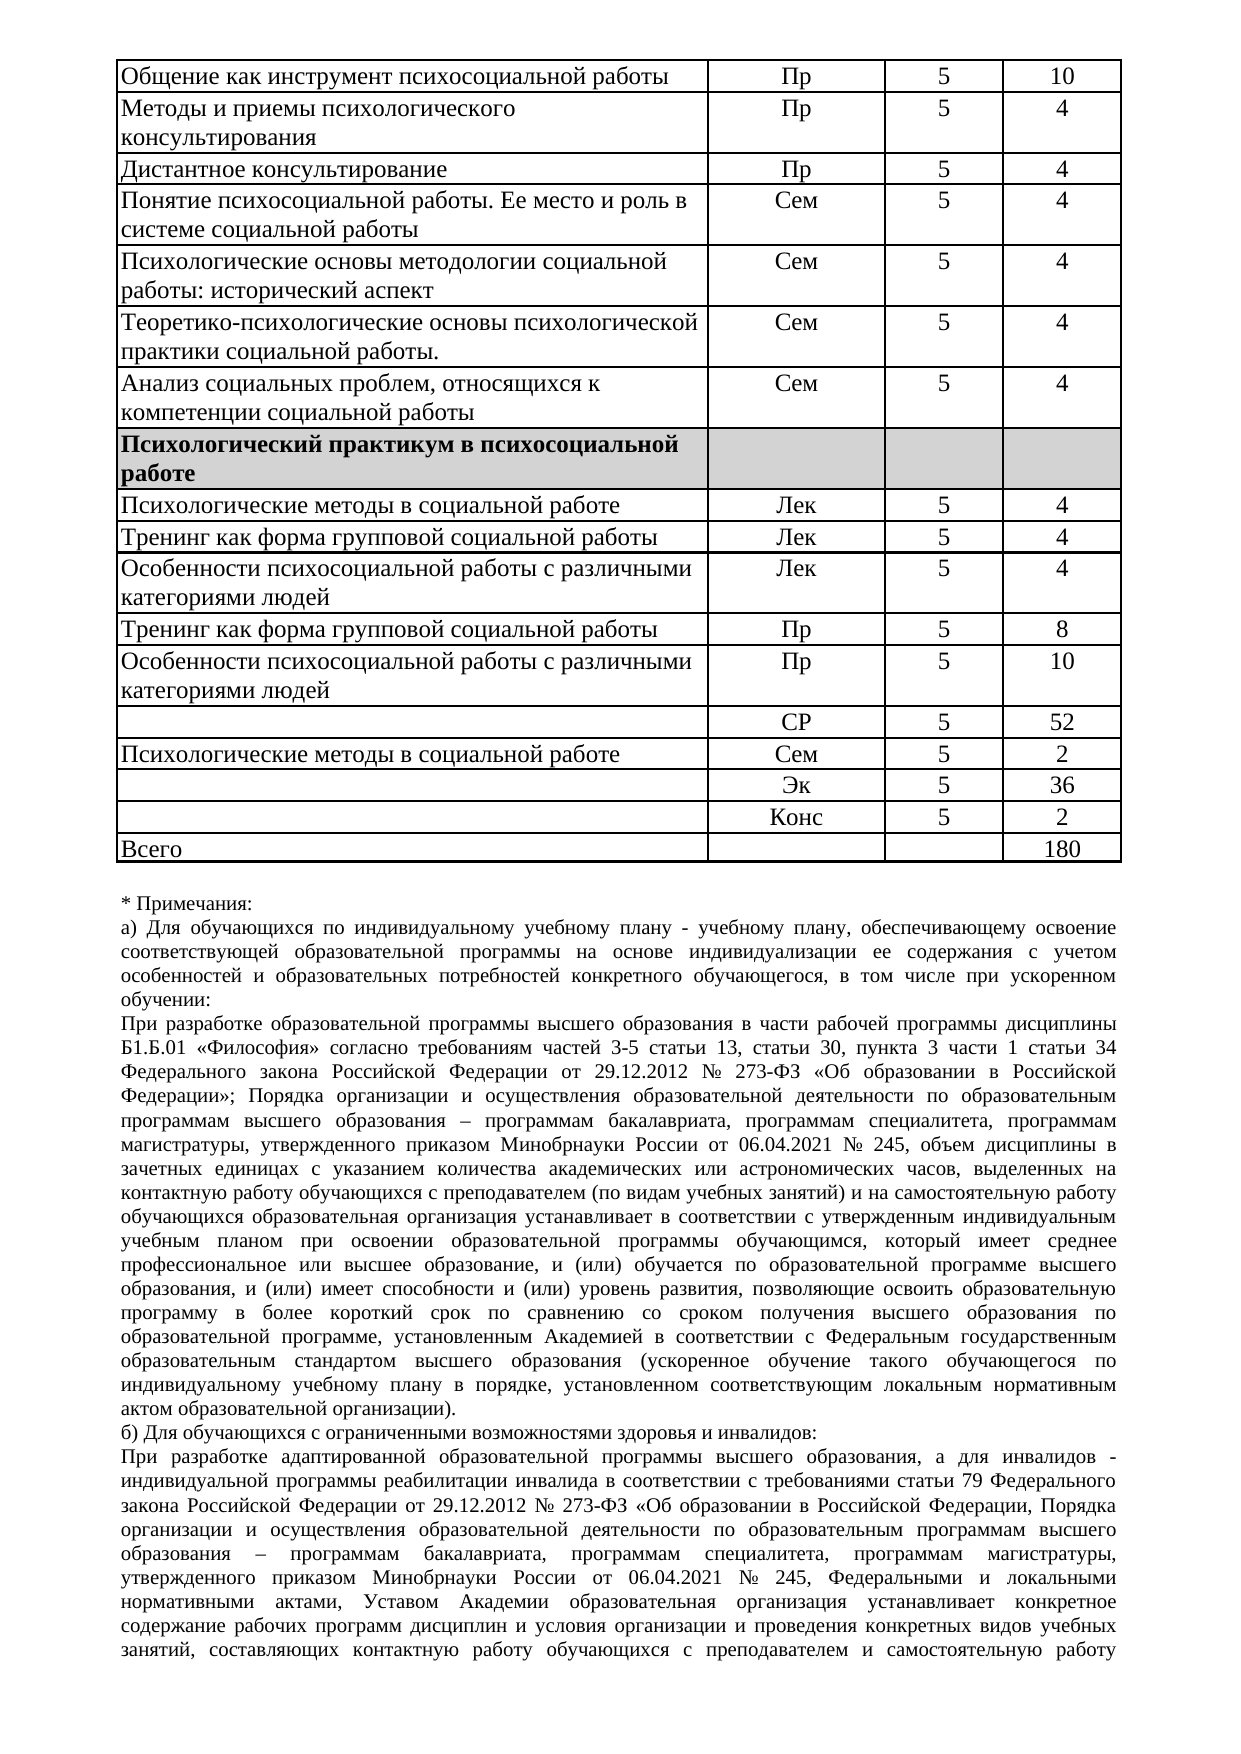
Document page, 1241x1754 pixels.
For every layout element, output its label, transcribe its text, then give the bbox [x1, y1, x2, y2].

table_cell 5 [886, 490, 1002, 520]
table_cell 180 [1004, 834, 1120, 860]
table_cell 2 [1004, 739, 1120, 768]
table_header Пр [709, 61, 884, 91]
table_cell 4 [1004, 93, 1120, 152]
table_cell * Примечания: а) Для обучающихся по индивидуальному учебному плану - учебному плану, обеспечивающему освоение соответствующей образовательной программы на основе индивидуализации ее содержания с учетом особенностей и образовательных потребностей конкретного обучающегося, в том числе при ускоренном обучении: При разработке образовательной программы высшего образования в части рабочей программы дисциплины Б1.Б.01 «Философия» согласно требованиям частей 3-5 статьи 13, статьи 30, пункта 3 части 1 статьи 34 Федерального закона Российской Федерации от 29.12.2012 № 273-ФЗ «Об образовании в Российской Федерации»; Порядка организации и осуществления образовательной деятельности по образовательным программам высшего образования – программам бакалавриата, программам специалитета, программам магистратуры, утвержденного приказом Минобрнауки России от 06.04.2021 № 245, объем дисциплины в зачетных единицах с указанием количества академических или астрономических часов, выделенных на контактную работу обучающихся с преподавателем (по видам учебных занятий) и на самостоятельную работу обучающихся образовательная организация устанавливает в соответствии с утвержденным индивидуальным учебным планом при освоении образовательной программы обучающимся, который имеет среднее профессиональное или высшее образование, и (или) обучается по образовательной программе высшего образования, и (или) имеет способности и (или) уровень развития, позволяющие освоить образовательную программу в более короткий срок по сравнению со сроком получения высшего образования по образовательной программе, установленным Академией в соответствии с Федеральным государственным образовательным стандартом высшего образования (ускоренное обучение такого обучающегося по индивидуальному учебному плану в порядке, установленном соответствующим локальным нормативным актом образовательной организации). б) Для обучающихся с ограниченными возможностями здоровья и инвалидов: При разработке адаптированной образовательной программы высшего образования, а для инвалидов - индивидуальной программы реабилитации инвалида в соответствии с требованиями статьи 79 Федерального закона Российской Федерации от 29.12.2012 № 273-ФЗ «Об образовании в Российской Федерации, Порядка организации и осуществления образовательной деятельности по образовательным программам высшего образования – программам бакалавриата, программам специалитета, программам магистратуры, утвержденного приказом Минобрнауки России от 06.04.2021 № 245, Федеральными и локальными нормативными актами, Уставом Академии образовательная организация устанавливает конкретное содержание рабочих программ дисциплин и условия организации и проведения конкретных видов учебных занятий, составляющих контактную работу обучающихся с преподавателем и самостоятельную работу обучающихся с ограниченными возможностями здоровья (инвалидов) (при [117, 863, 1121, 1662]
table_cell Эк [709, 770, 884, 800]
table_cell Теоретико-психологические основы психологической практики социальной работы. [118, 307, 707, 366]
table_cell Особенности психосоциальной работы с различными категориями людей [118, 554, 707, 612]
table_cell Психологический практикум в психосоциальной работе [118, 429, 707, 488]
table_cell Понятие психосоциальной работы. Ее место и роль в системе социальной работы [118, 185, 707, 244]
table_cell 5 [886, 739, 1002, 768]
table_header Общение как инструмент психосоциальной работы [118, 61, 707, 91]
table_cell 5 [886, 802, 1002, 832]
table_cell Психологические методы в социальной работе [118, 739, 707, 768]
table_cell 4 [1004, 307, 1120, 366]
table_cell Пр [709, 93, 884, 152]
table_cell Пр [709, 646, 884, 705]
table_cell 4 [1004, 246, 1120, 305]
table_cell 5 [886, 368, 1002, 427]
table_cell 5 [886, 246, 1002, 305]
table_cell 4 [1004, 490, 1120, 520]
table_cell 5 [886, 770, 1002, 800]
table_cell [118, 93, 707, 152]
table_cell 4 [1004, 154, 1120, 183]
table_cell Дистантное консультирование [118, 154, 707, 183]
table_header 5 [886, 61, 1002, 91]
table_cell 10 [1004, 646, 1120, 705]
table_cell 8 [1004, 614, 1120, 644]
table_cell 2 [1004, 802, 1120, 832]
table_cell [709, 834, 884, 860]
table_cell Сем [709, 185, 884, 244]
table_cell Пр [709, 154, 884, 183]
table_cell [886, 834, 1002, 860]
table_cell Лек [709, 522, 884, 551]
table_cell [118, 770, 707, 800]
table_cell Сем [709, 739, 884, 768]
table_cell Конс [709, 802, 884, 832]
table_cell 5 [886, 554, 1002, 612]
table_cell Всего [118, 834, 707, 860]
table_cell 5 [886, 646, 1002, 705]
table_cell 4 [1004, 368, 1120, 427]
table_cell Пр [709, 614, 884, 644]
table_header 10 [1004, 61, 1120, 91]
table_cell [118, 707, 707, 737]
table_cell Тренинг как форма групповой социальной работы [118, 522, 707, 551]
table_cell СР [709, 707, 884, 737]
table_cell 5 [886, 522, 1002, 551]
table_cell Особенности психосоциальной работы с различными категориями людей [118, 646, 707, 705]
table_cell [709, 429, 884, 488]
table_cell Сем [709, 368, 884, 427]
table_cell 5 [886, 93, 1002, 152]
table_cell 36 [1004, 770, 1120, 800]
table_cell [118, 802, 707, 832]
table_cell 4 [1004, 554, 1120, 612]
table_cell [886, 429, 1002, 488]
table_cell 4 [1004, 185, 1120, 244]
table_cell Тренинг как форма групповой социальной работы [118, 614, 707, 644]
table_cell 5 [886, 614, 1002, 644]
table_cell Психологические методы в социальной работе [118, 490, 707, 520]
table_cell [1004, 429, 1120, 488]
table_cell Лек [709, 490, 884, 520]
table_cell 5 [886, 307, 1002, 366]
table_cell 5 [886, 707, 1002, 737]
table_cell 52 [1004, 707, 1120, 737]
table_cell 5 [886, 185, 1002, 244]
table_cell Анализ социальных проблем, относящихся к компетенции социальной работы [118, 368, 707, 427]
table_cell 4 [1004, 522, 1120, 551]
table_cell 5 [886, 154, 1002, 183]
table_cell Сем [709, 246, 884, 305]
table_cell Сем [709, 307, 884, 366]
table_cell Лек [709, 554, 884, 612]
table_cell Психологические основы методологии социальной работы: исторический аспект [118, 246, 707, 305]
